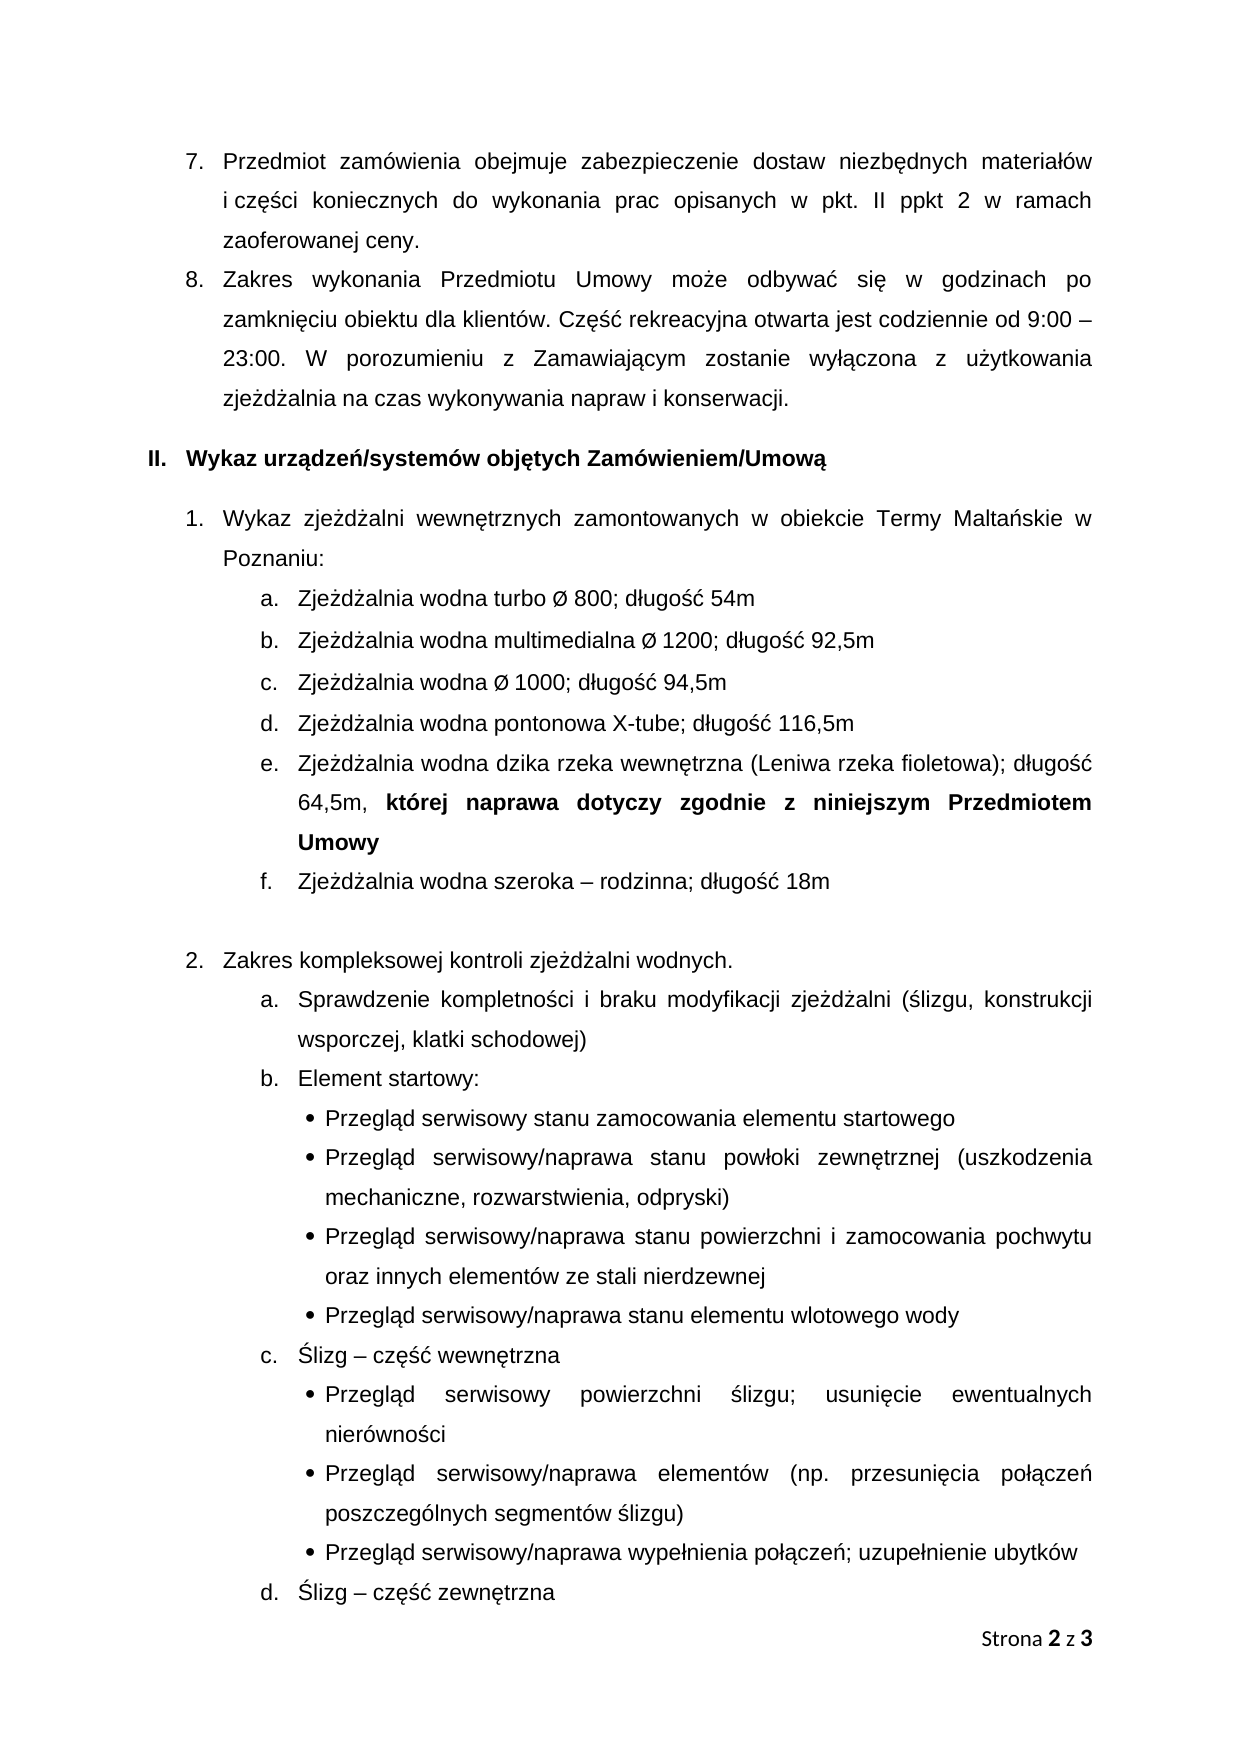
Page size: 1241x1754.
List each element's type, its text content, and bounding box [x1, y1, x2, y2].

list Zjeżdżalnia wodna turbo Ø 800; długość 54m [260, 584, 1093, 612]
list Przegląd serwisowy/naprawa wypełnienia połączeń; uzupełnienie ubytków [306, 1539, 1093, 1565]
list Sprawdzenie kompletności i braku modyfikacji zjeżdżalni (ślizgu, konstrukcji wsporczej, klatki schodowej) [260, 986, 1093, 1052]
list Przedmiot zamówienia obejmuje zabezpieczenie dostaw niezbędnych materiałów i części koniecznych do wykonania prac opisanych w pkt. II ppkt 2 w ramach zaoferowanej ceny. [185, 148, 1093, 253]
list Przegląd serwisowy stanu zamocowania elementu startowego [306, 1105, 1093, 1131]
list Przegląd serwisowy/naprawa elementów (np. przesunięcia połączeń poszczególnych segmentów ślizgu) [306, 1460, 1093, 1526]
list Ślizg – część wewnętrzna [260, 1342, 1093, 1368]
list Przegląd serwisowy powierzchni ślizgu; usunięcie ewentualnych nierówności [306, 1381, 1093, 1447]
list Przegląd serwisowy/naprawa stanu elementu wlotowego wody [306, 1302, 1093, 1328]
list Zjeżdżalnia wodna dzika rzeka wewnętrzna (Leniwa rzeka fioletowa); długość 64,5m, której naprawa dotyczy zgodnie z niniejszym Przedmiotem Umowy [260, 749, 1093, 855]
list Zjeżdżalnia wodna multimedialna Ø 1200; długość 92,5m [260, 626, 1093, 654]
list Ślizg – część zewnętrzna [260, 1578, 1093, 1605]
list Zjeżdżalnia wodna szeroka – rodzinna; długość 18m [260, 868, 1093, 894]
text II. Wykaz urządzeń/systemów objętych Zamówieniem/Umową [148, 445, 1093, 471]
list Wykaz zjeżdżalni wewnętrznych zamontowanych w obiekcie Termy Maltańskie w Poznaniu: [185, 505, 1093, 571]
list Przegląd serwisowy/naprawa stanu powłoki zewnętrznej (uszkodzenia mechaniczne, rozwarstwienia, odpryski) [306, 1144, 1093, 1210]
list Przegląd serwisowy/naprawa stanu powierzchni i zamocowania pochwytu oraz innych elementów ze stali nierdzewnej [306, 1223, 1093, 1289]
list Zjeżdżalnia wodna pontonowa X-tube; długość 116,5m [260, 710, 1093, 736]
list Zjeżdżalnia wodna Ø 1000; długość 94,5m [260, 668, 1093, 696]
list Zakres wykonania Przedmiotu Umowy może odbywać się w godzinach po zamknięciu obiektu dla klientów. Część rekreacyjna otwarta jest codziennie od 9:00 – 23:00. W porozumieniu z Zamawiającym zostanie wyłączona z użytkowania zjeżdżalnia na czas wykonywania napraw i konserwacji. [185, 266, 1093, 411]
list Zakres kompleksowej kontroli zjeżdżalni wodnych. [185, 947, 1093, 973]
list Element startowy: [260, 1065, 1093, 1092]
